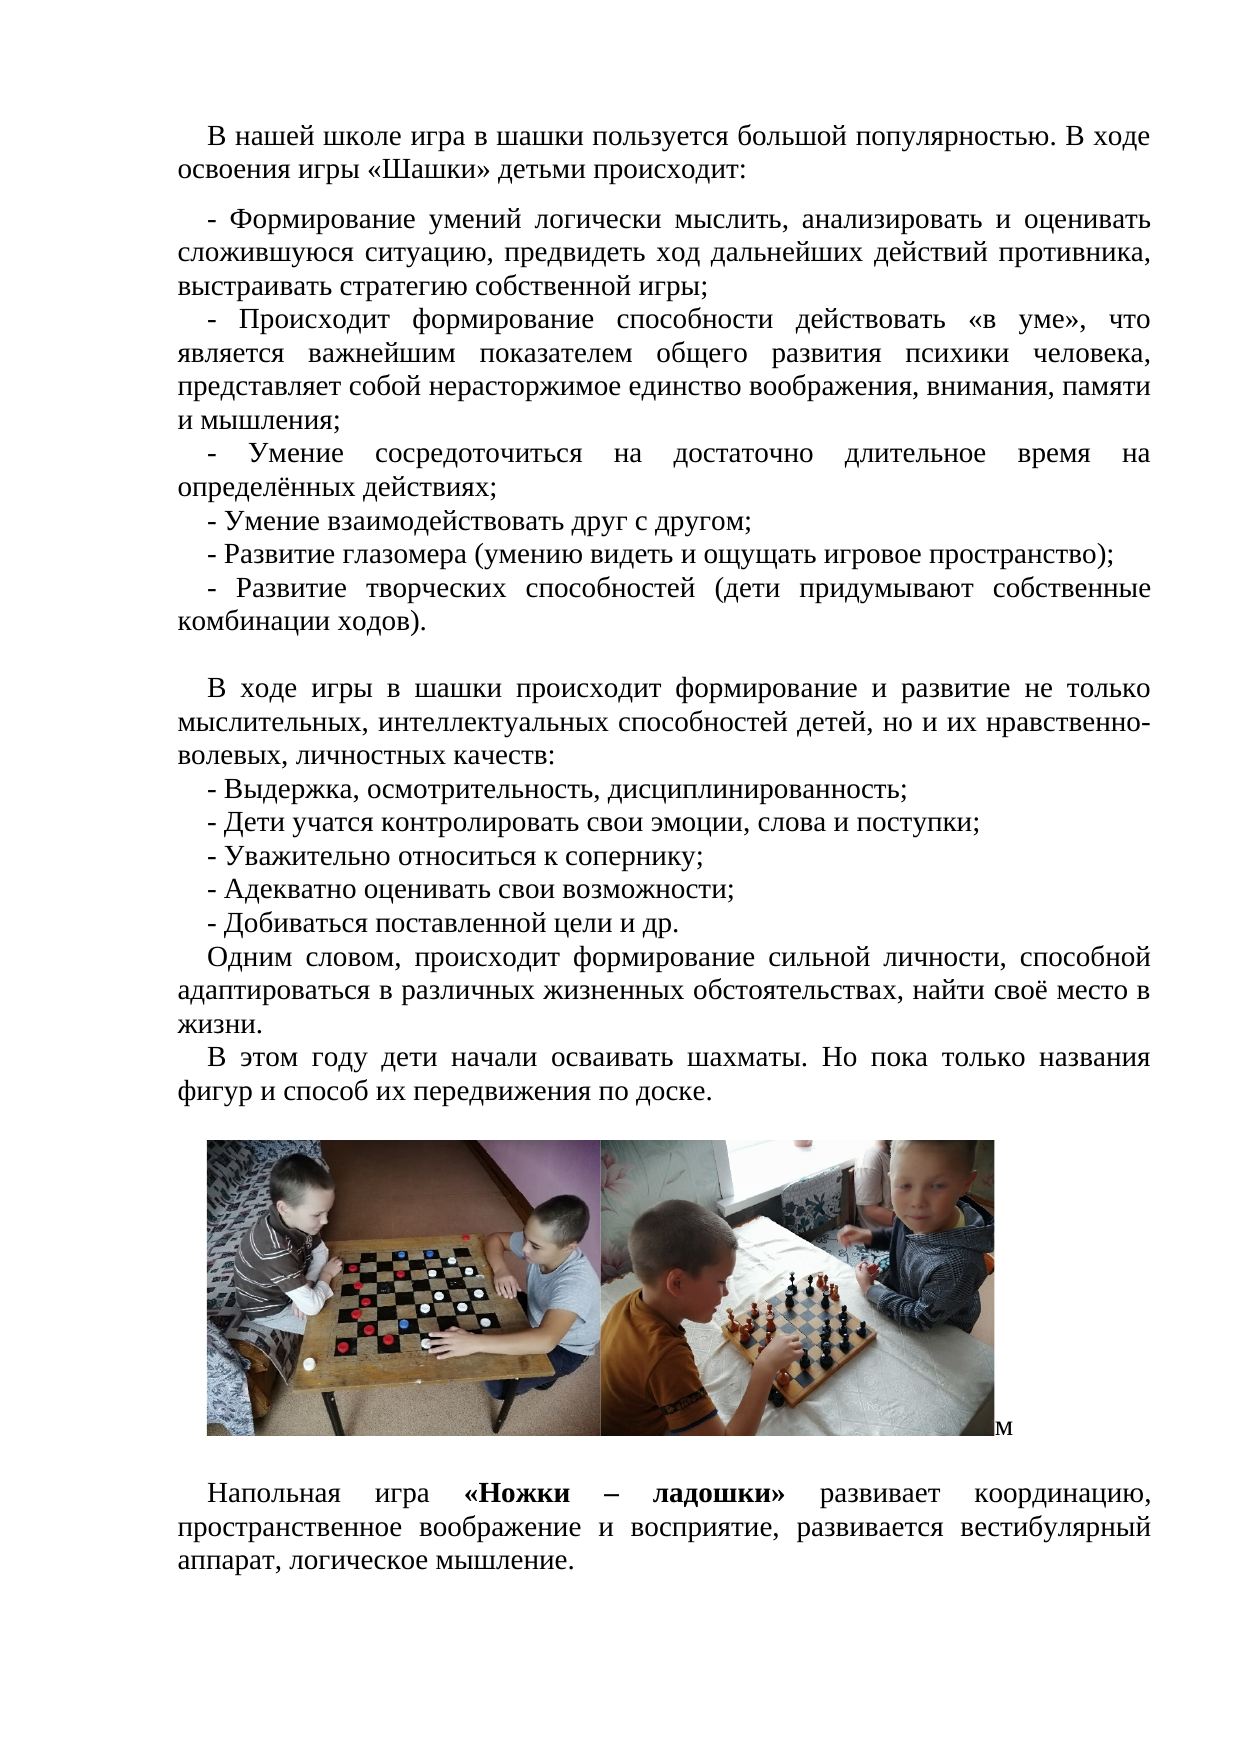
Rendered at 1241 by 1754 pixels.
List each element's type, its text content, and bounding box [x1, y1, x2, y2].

text - Умение взаимодействовать друг с другом; [177, 503, 1152, 536]
text Напольная игра «Ножки – ладошки» развивает координацию, пространственное воображение и восприятие, развивается вестибулярный аппарат, логическое мышление. [177, 1475, 1152, 1576]
text - Умение сосредоточиться на достаточно длительное время на определённых действиях; [177, 436, 1152, 503]
text - Адекватно оценивать свои возможности; [177, 872, 1152, 905]
text В этом году дети начали осваивать шахматы. Но пока только названия фигур и способ их передвижения по доске. [177, 1039, 1152, 1106]
text - Выдержка, осмотрительность, дисциплинированность; [177, 771, 1152, 804]
text - Развитие глазомера (умению видеть и ощущать игровое пространство); [177, 536, 1152, 570]
text - Уважительно относиться к сопернику; [177, 838, 1152, 872]
text Одним словом, происходит формирование сильной личности, способной адаптироваться в различных жизненных обстоятельствах, найти своё место в жизни. [177, 939, 1152, 1039]
text - Добиваться поставленной цели и др. [177, 905, 1152, 939]
text - Развитие творческих способностей (дети придумывают собственные комбинации ходов). [177, 570, 1152, 637]
text В нашей школе игра в шашки пользуется большой популярностью. В ходе освоения игры «Шашки» детьми происходит: [177, 118, 1152, 185]
text - Происходит формирование способности действовать «в уме», что является важнейшим показателем общего развития психики человека, представляет собой нерасторжимое единство воображения, внимания, памяти и мышления; [177, 301, 1152, 436]
text - Формирование умений логически мыслить, анализировать и оценивать сложившуюся ситуацию, предвидеть ход дальнейших действий противника, выстраивать стратегию собственной игры; [177, 201, 1152, 301]
picture [206, 1140, 995, 1436]
text В ходе игры в шашки происходит формирование и развитие не только мыслительных, интеллектуальных способностей детей, но и их нравственно-волевых, личностных качеств: [177, 670, 1152, 771]
text - Дети учатся контролировать свои эмоции, слова и поступки; [177, 804, 1152, 838]
